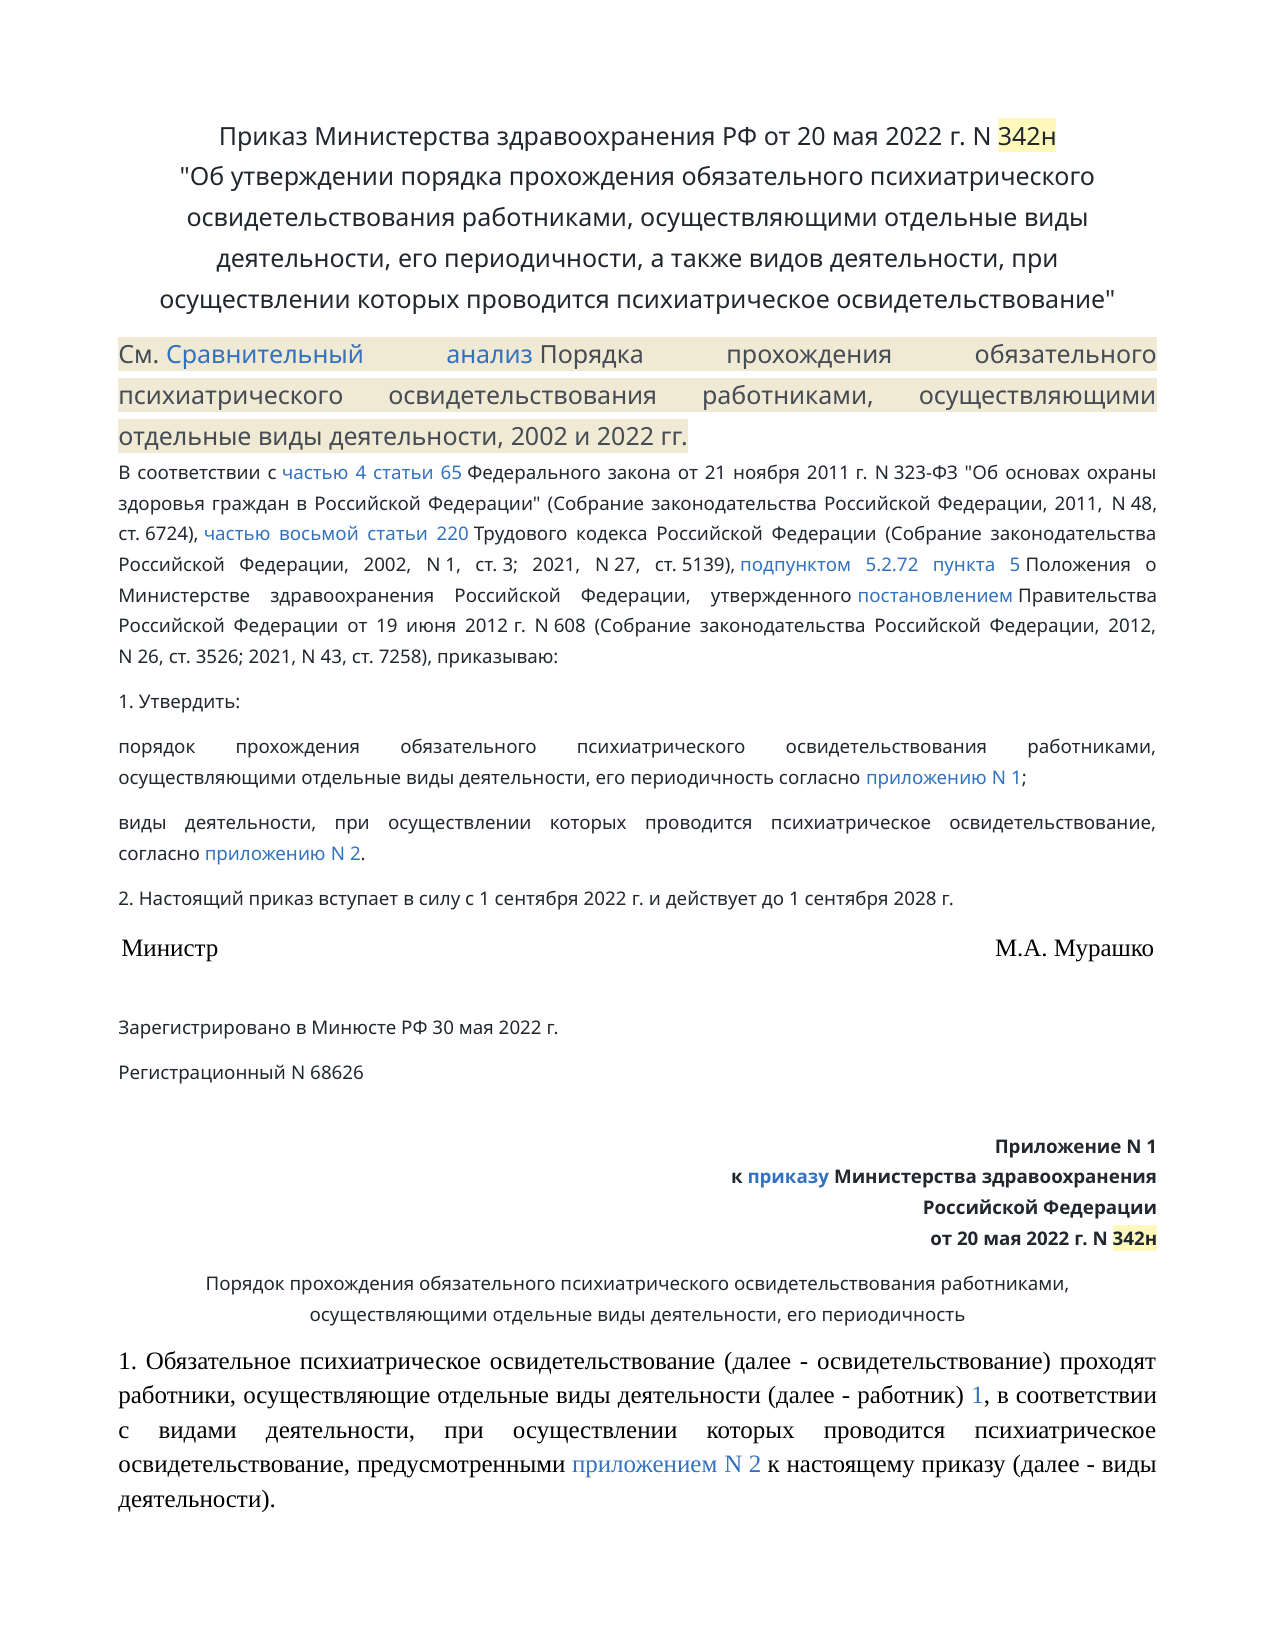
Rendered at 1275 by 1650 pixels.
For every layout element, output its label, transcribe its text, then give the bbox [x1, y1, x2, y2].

text 2. Настоящий приказ вступает в силу с 1 сентября 2022 г. и действует до 1 сентября 2028 г. [118, 885, 1157, 911]
table_header Министр [118, 930, 811, 965]
text порядок прохождения обязательного психиатрического освидетельствования работниками, осуществляющими отдельные виды деятельности, его периодичность согласно приложению N 1; [118, 733, 1157, 790]
text Зарегистрировано в Минюсте РФ 30 мая 2022 г. [118, 1014, 1157, 1039]
text Приказ Министерства здравоохранения РФ от 20 мая 2022 г. N 342н "Об утверждении порядка прохождения обязательного психиатрического освидетельствования работниками, осуществляющими отдельные виды деятельности, его периодичности, а также видов деятельности, при осуществлении которых проводится психиатрическое освидетельствование" [118, 118, 1157, 316]
text 1. Утвердить: [118, 688, 1157, 714]
text 1. Обязательное психиатрическое освидетельствование (далее - освидетельствование) проходят работники, осуществляющие отдельные виды деятельности (далее - работник) 1, в соответствии с видами деятельности, при осуществлении которых проводится психиатрическое освидетельствование, предусмотренными приложением N 2 к настоящему приказу (далее - виды деятельности). [118, 1346, 1157, 1513]
text виды деятельности, при осуществлении которых проводится психиатрическое освидетельствование, согласно приложению N 2. [118, 809, 1157, 866]
text См. Сравнительный анализ Порядка прохождения обязательного психиатрического освидетельствования работниками, осуществляющими отдельные виды деятельности, 2002 и 2022 гг. [118, 412, 1157, 453]
text Порядок прохождения обязательного психиатрического освидетельствования работниками, осуществляющими отдельные виды деятельности, его периодичность [118, 1270, 1157, 1326]
text В соответствии с частью 4 статьи 65 Федерального закона от 21 ноября 2011 г. N 323-ФЗ "Об основах охраны здоровья граждан в Российской Федерации" (Собрание законодательства Российской Федерации, 2011, N 48, ст. 6724), частью восьмой статьи 220 Трудового кодекса Российской Федерации (Собрание законодательства Российской Федерации, 2002, N 1, ст. 3; 2021, N 27, ст. 5139), подпунктом 5.2.72 пункта 5 Положения о Министерстве здравоохранения Российской Федерации, утвержденного постановлением Правительства Российской Федерации от 19 июня 2012 г. N 608 (Собрание законодательства Российской Федерации, 2012, N 26, ст. 3526; 2021, N 43, ст. 7258), приказываю: [118, 459, 1157, 669]
text Приложение N 1 к приказу Министерства здравоохранения Российской Федерации от 20 мая 2022 г. N 342н [118, 1133, 1157, 1251]
text Регистрационный N 68626 [118, 1059, 1157, 1085]
table_header М.А. Мурашко [811, 930, 1157, 965]
